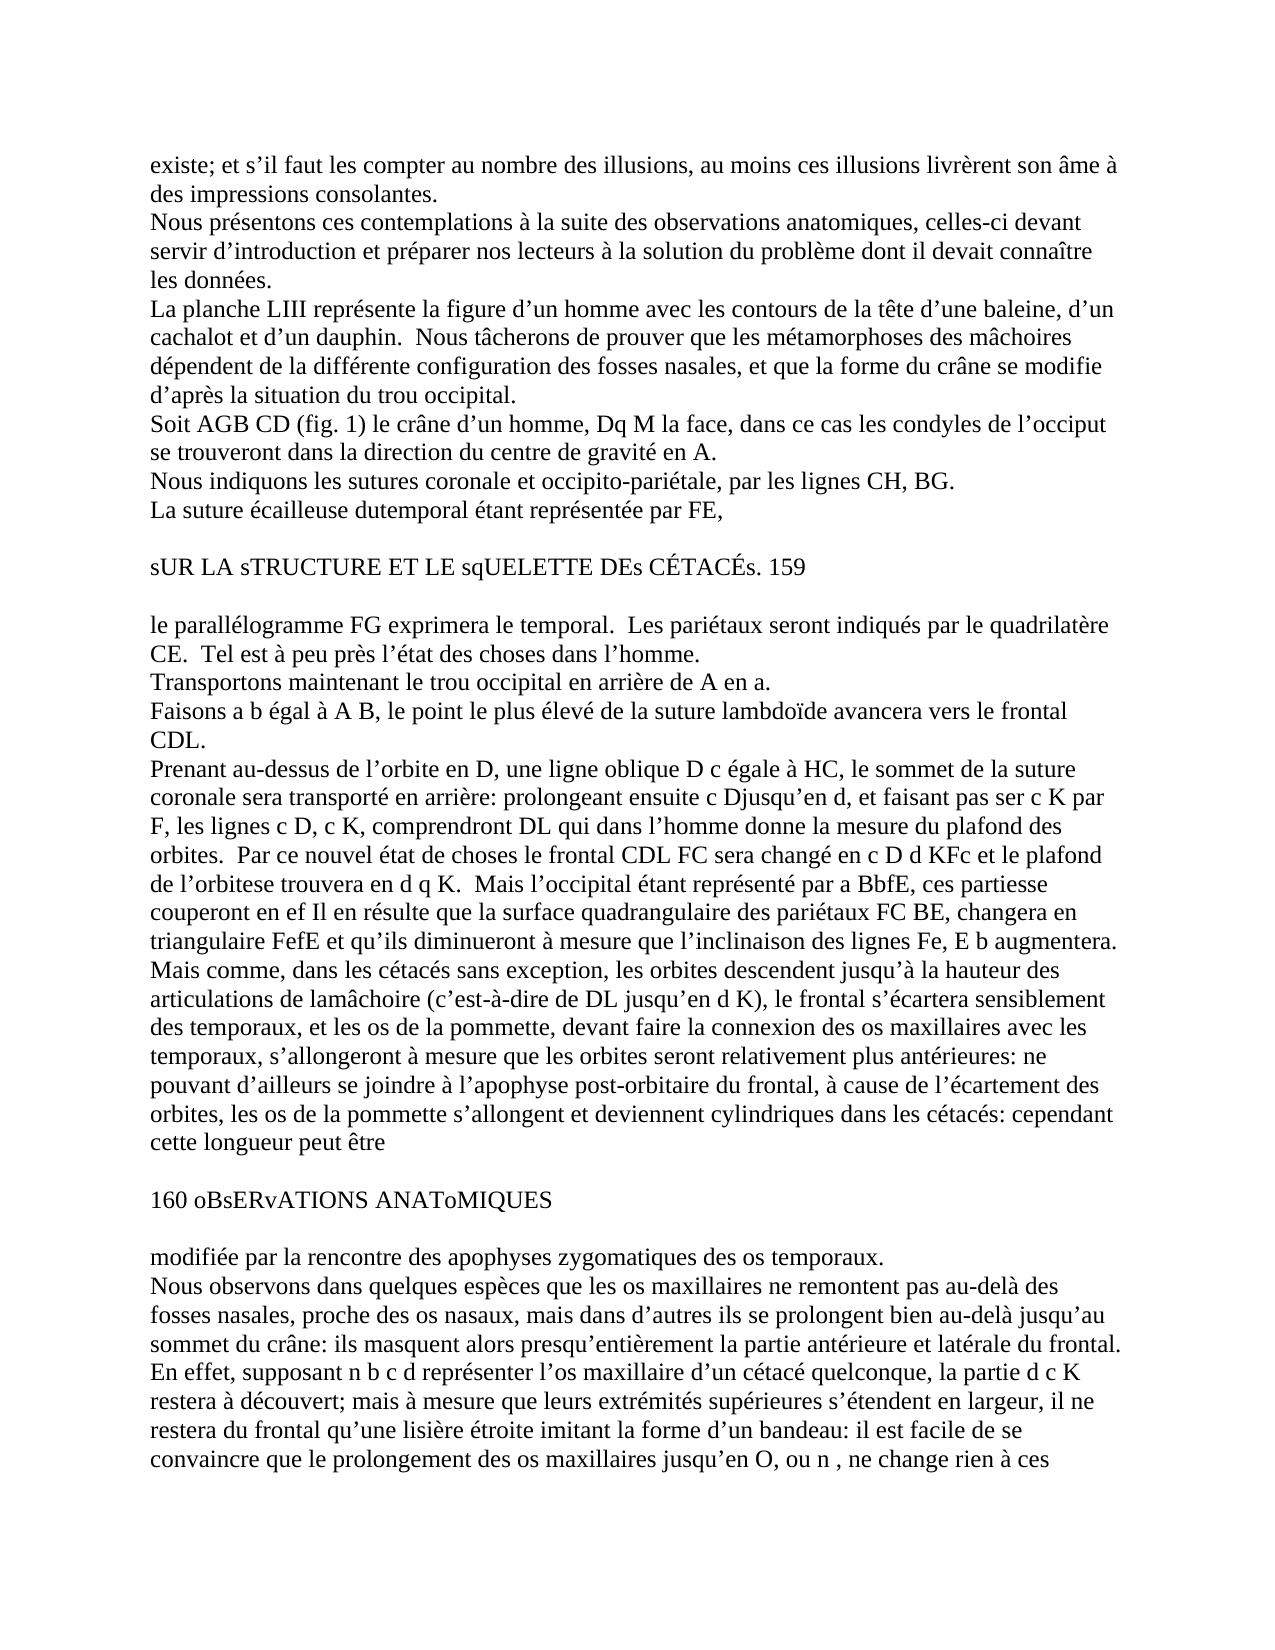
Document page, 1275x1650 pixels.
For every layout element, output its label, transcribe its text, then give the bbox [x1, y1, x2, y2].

text 160 oBsERvATIONS ANAToMIQUES [150, 1185, 1125, 1214]
text Faisons a b égal à A B, le point le plus élevé de la suture lambdoïde avancera vers le frontal CDL. [150, 696, 1125, 754]
text Nous présentons ces contemplations à la suite des observations anatomiques, celles-ci devant servir d’introduction et préparer nos lecteurs à la solution du problème dont il devait connaître les données. [150, 207, 1125, 294]
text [150, 1271, 1125, 1472]
text le parallélogramme FG exprimera le temporal. Les pariétaux seront indiqués par le quadrilatère CE. Tel est à peu près l’état des choses dans l’homme. [150, 610, 1125, 667]
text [150, 150, 1125, 207]
text La planche LIII représente la figure d’un homme avec les contours de la tête d’une baleine, d’un cachalot et d’un dauphin. Nous tâcherons de prouver que les métamorphoses des mâchoires dépendent de la différente configuration des fosses nasales, et que la forme du crâne se modifie d’après la situation du trou occipital. [150, 294, 1125, 409]
text Nous indiquons les sutures coronale et occipito-pariétale, par les lignes CH, BG. [150, 466, 1125, 495]
text Transportons maintenant le trou occipital en arrière de A en a. [150, 667, 1125, 696]
text sUR LA sTRUCTURE ET LE sqUELETTE DEs CÉTACÉs. 159 [150, 552, 1125, 581]
text La suture écailleuse dutemporal étant représentée par FE, [150, 495, 1125, 524]
text Prenant au-dessus de l’orbite en D, une ligne oblique D c égale à HC, le sommet de la suture coronale sera transporté en arrière: prolongeant ensuite c Djusqu’en d, et faisant pas ser c K par F, les lignes c D, c K, comprendront DL qui dans l’homme donne la mesure du plafond des orbites. Par ce nouvel état de choses le frontal CDL FC sera changé en c D d KFc et le plafond de l’orbitese trouvera en d q K. Mais l’occipital étant représenté par a BbfE, ces partiesse couperont en ef Il en résulte que la surface quadrangulaire des pariétaux FC BE, changera en triangulaire FefE et qu’ils diminueront à mesure que l’inclinaison des lignes Fe, E b augmentera. [150, 754, 1125, 955]
text Mais comme, dans les cétacés sans exception, les orbites descendent jusqu’à la hauteur des articulations de lamâchoire (c’est-à-dire de DL jusqu’en d K), le frontal s’écartera sensiblement des temporaux, et les os de la pommette, devant faire la connexion des os maxillaires avec les temporaux, s’allongeront à mesure que les orbites seront relativement plus antérieures: ne pouvant d’ailleurs se joindre à l’apophyse post-orbitaire du frontal, à cause de l’écartement des orbites, les os de la pommette s’allongent et deviennent cylindriques dans les cétacés: cependant cette longueur peut être [150, 955, 1125, 1156]
text modifiée par la rencontre des apophyses zygomatiques des os temporaux. [150, 1242, 1125, 1271]
text Soit AGB CD (fig. 1) le crâne d’un homme, Dq M la face, dans ce cas les condyles de l’occiput se trouveront dans la direction du centre de gravité en A. [150, 409, 1125, 466]
